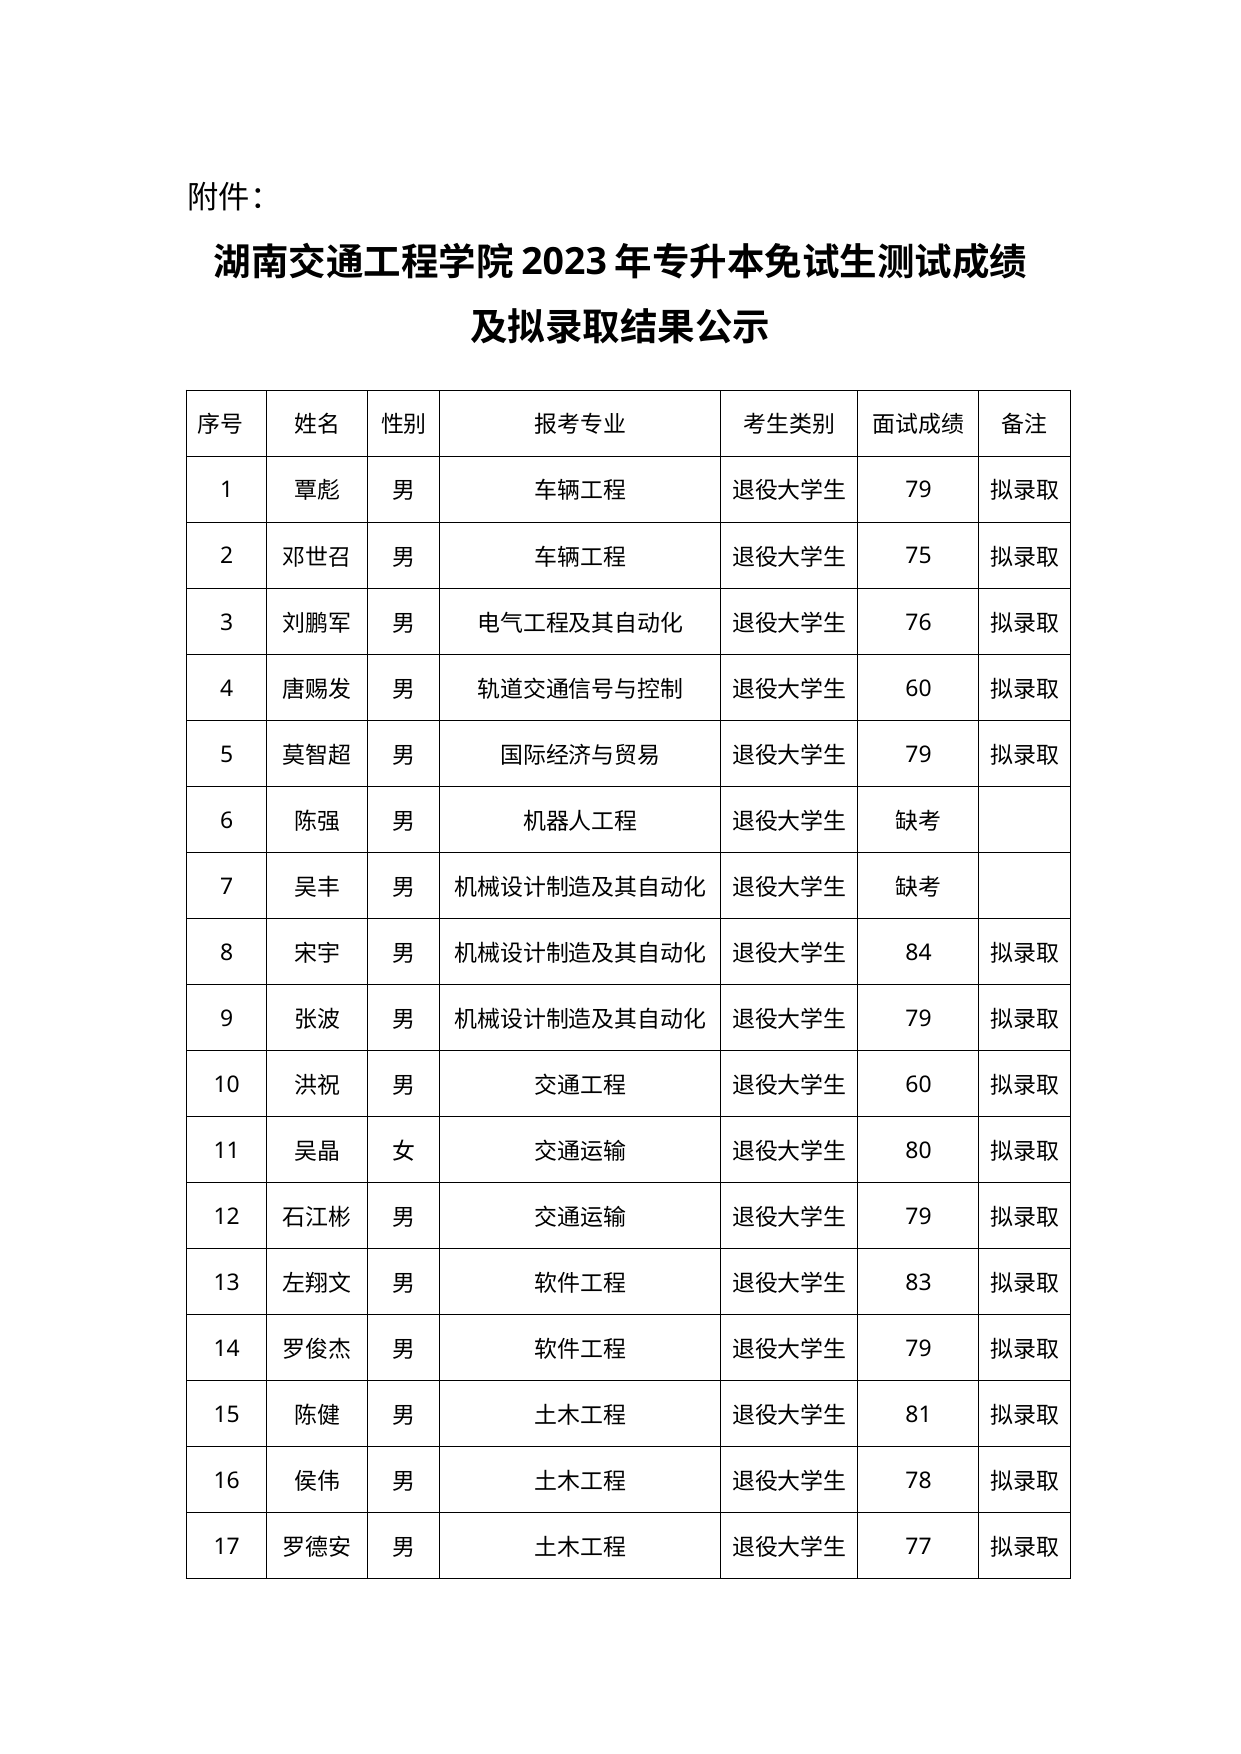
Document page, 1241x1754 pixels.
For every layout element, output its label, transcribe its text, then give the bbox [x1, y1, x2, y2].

table_cell 国际经济与贸易 [440, 721, 720, 786]
table_cell 左翔文 [267, 1249, 367, 1314]
table_cell 2 [187, 523, 266, 588]
table_cell 男 [368, 589, 439, 654]
table_header 报考专业 [440, 391, 720, 456]
table_cell 4 [187, 655, 266, 720]
table_cell 男 [368, 1249, 439, 1314]
table_cell 软件工程 [440, 1315, 720, 1380]
table_cell 男 [368, 853, 439, 918]
table_cell 12 [187, 1183, 266, 1248]
table_cell 79 [858, 721, 978, 786]
table_cell 拟录取 [979, 1117, 1070, 1182]
table_cell 罗俊杰 [267, 1315, 367, 1380]
table_cell 拟录取 [979, 1315, 1070, 1380]
table_header 面试成绩 [858, 391, 978, 456]
table_cell 拟录取 [979, 1513, 1070, 1578]
table_cell 拟录取 [979, 1381, 1070, 1446]
table_cell 79 [858, 985, 978, 1050]
table_cell 土木工程 [440, 1513, 720, 1578]
table_cell 79 [858, 457, 978, 522]
table_cell 交通运输 [440, 1117, 720, 1182]
table_cell 16 [187, 1447, 266, 1512]
table_cell 76 [858, 589, 978, 654]
table_cell 17 [187, 1513, 266, 1578]
table_cell 邓世召 [267, 523, 367, 588]
table_cell 电气工程及其自动化 [440, 589, 720, 654]
table_cell 81 [858, 1381, 978, 1446]
table_cell 男 [368, 1183, 439, 1248]
table_cell 轨道交通信号与控制 [440, 655, 720, 720]
table_cell 13 [187, 1249, 266, 1314]
table_cell 退役大学生 [721, 1051, 857, 1116]
table_cell 男 [368, 1051, 439, 1116]
table_cell 软件工程 [440, 1249, 720, 1314]
table_cell 男 [368, 721, 439, 786]
table_cell 77 [858, 1513, 978, 1578]
table_cell 60 [858, 1051, 978, 1116]
table_cell 退役大学生 [721, 1117, 857, 1182]
table_cell 拟录取 [979, 919, 1070, 984]
table_cell 土木工程 [440, 1447, 720, 1512]
table_header 性别 [368, 391, 439, 456]
table_cell 男 [368, 1447, 439, 1512]
table_cell 唐赐发 [267, 655, 367, 720]
table_cell 退役大学生 [721, 721, 857, 786]
text 及拟录取结果公示 [187, 292, 1053, 357]
table_cell 拟录取 [979, 655, 1070, 720]
table_cell 60 [858, 655, 978, 720]
table_cell 拟录取 [979, 985, 1070, 1050]
table_cell 6 [187, 787, 266, 852]
text 湖南交通工程学院2023年专升本免试生测试成绩 [187, 227, 1053, 292]
table_cell 78 [858, 1447, 978, 1512]
table_cell 拟录取 [979, 721, 1070, 786]
table_cell 1 [187, 457, 266, 522]
table_cell [979, 787, 1070, 852]
table_cell 陈健 [267, 1381, 367, 1446]
table_cell 退役大学生 [721, 787, 857, 852]
table_cell 缺考 [858, 787, 978, 852]
table_cell 男 [368, 1513, 439, 1578]
table_header 序号 [187, 391, 266, 456]
table_header 备注 [979, 391, 1070, 456]
table_cell 男 [368, 655, 439, 720]
table_cell 男 [368, 457, 439, 522]
table_cell 张波 [267, 985, 367, 1050]
table_cell 3 [187, 589, 266, 654]
table_cell [979, 853, 1070, 918]
table_cell 缺考 [858, 853, 978, 918]
table_cell 男 [368, 919, 439, 984]
table_cell 机械设计制造及其自动化 [440, 919, 720, 984]
table_cell 男 [368, 985, 439, 1050]
table_cell 拟录取 [979, 1183, 1070, 1248]
table_cell 11 [187, 1117, 266, 1182]
table_cell 84 [858, 919, 978, 984]
table_cell 退役大学生 [721, 919, 857, 984]
table_cell 土木工程 [440, 1381, 720, 1446]
table_cell 机械设计制造及其自动化 [440, 853, 720, 918]
table_cell 刘鹏军 [267, 589, 367, 654]
table_cell 拟录取 [979, 589, 1070, 654]
table_cell 退役大学生 [721, 1315, 857, 1380]
table_cell 吴丰 [267, 853, 367, 918]
table_cell 拟录取 [979, 1249, 1070, 1314]
table_cell 宋宇 [267, 919, 367, 984]
table_cell 7 [187, 853, 266, 918]
table_cell 退役大学生 [721, 589, 857, 654]
table_cell 14 [187, 1315, 266, 1380]
table_cell 75 [858, 523, 978, 588]
table_cell 侯伟 [267, 1447, 367, 1512]
table_cell 退役大学生 [721, 1513, 857, 1578]
table_cell 15 [187, 1381, 266, 1446]
table_cell 机械设计制造及其自动化 [440, 985, 720, 1050]
text 附件： [187, 162, 1053, 227]
table_cell 吴晶 [267, 1117, 367, 1182]
table_cell 罗德安 [267, 1513, 367, 1578]
table_cell 拟录取 [979, 1447, 1070, 1512]
table_cell 退役大学生 [721, 1381, 857, 1446]
table_cell 退役大学生 [721, 853, 857, 918]
table_cell 交通运输 [440, 1183, 720, 1248]
table_cell 石江彬 [267, 1183, 367, 1248]
table_cell 79 [858, 1183, 978, 1248]
table_cell 机器人工程 [440, 787, 720, 852]
table_cell 83 [858, 1249, 978, 1314]
table_cell 退役大学生 [721, 655, 857, 720]
table_cell 79 [858, 1315, 978, 1380]
table_cell 退役大学生 [721, 1249, 857, 1314]
table_cell 莫智超 [267, 721, 367, 786]
table_cell 退役大学生 [721, 1183, 857, 1248]
table_cell 洪祝 [267, 1051, 367, 1116]
table_cell 80 [858, 1117, 978, 1182]
table_cell 拟录取 [979, 1051, 1070, 1116]
table_cell 9 [187, 985, 266, 1050]
table_cell 退役大学生 [721, 457, 857, 522]
table_cell 女 [368, 1117, 439, 1182]
table_cell 覃彪 [267, 457, 367, 522]
table_cell 拟录取 [979, 457, 1070, 522]
table_cell 交通工程 [440, 1051, 720, 1116]
table_cell 陈强 [267, 787, 367, 852]
table_cell 车辆工程 [440, 457, 720, 522]
table_cell 男 [368, 523, 439, 588]
table_cell 8 [187, 919, 266, 984]
table_cell 男 [368, 1381, 439, 1446]
table_cell 5 [187, 721, 266, 786]
table_cell 拟录取 [979, 523, 1070, 588]
table_cell 退役大学生 [721, 523, 857, 588]
table_header 姓名 [267, 391, 367, 456]
table_cell 车辆工程 [440, 523, 720, 588]
table_cell 退役大学生 [721, 985, 857, 1050]
table_cell 男 [368, 1315, 439, 1380]
table_header 考生类别 [721, 391, 857, 456]
table_cell 退役大学生 [721, 1447, 857, 1512]
table_cell 男 [368, 787, 439, 852]
table_cell 10 [187, 1051, 266, 1116]
